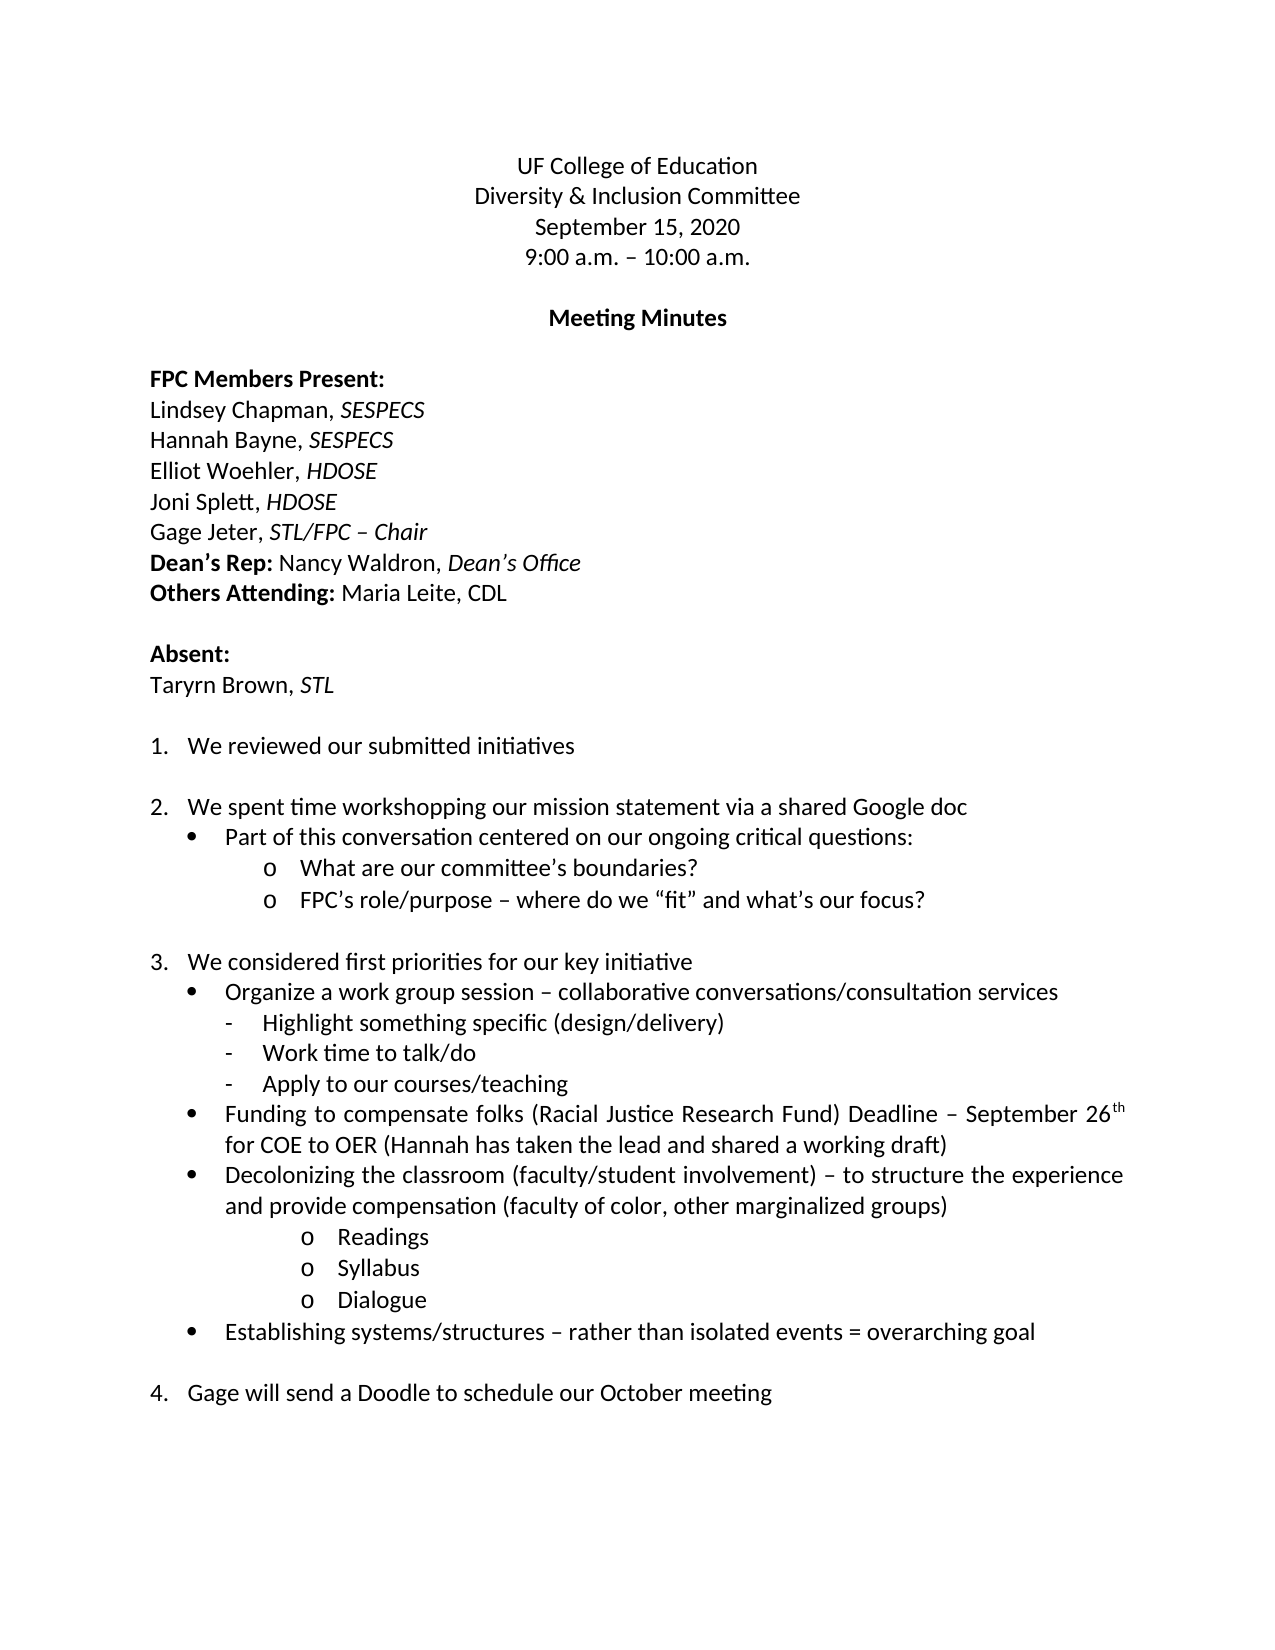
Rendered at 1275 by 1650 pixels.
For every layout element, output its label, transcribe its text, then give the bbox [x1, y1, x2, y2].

list Decolonizing the classroom (faculty/student involvement) – to structure the experience and provide compensation (faculty of color, other marginalized groups) [187, 1160, 1125, 1221]
text FPC Members Present: [150, 364, 1125, 394]
text September 15, 2020 [150, 211, 1125, 242]
list Highlight something specific (design/delivery) [225, 1007, 1125, 1038]
text Lindsey Chapman, SESPECS [150, 394, 1125, 425]
list We spent time workshopping our mission statement via a shared Google doc [150, 791, 1125, 821]
text Taryrn Brown, STL [150, 669, 1125, 699]
text UF College of Education [150, 150, 1125, 181]
text Meeting Minutes [150, 303, 1125, 333]
text 9:00 a.m. – 10:00 a.m. [150, 242, 1125, 272]
list Part of this conversation centered on our ongoing critical questions: [187, 821, 1125, 852]
list Funding to compensate folks (Racial Justice Research Fund) Deadline – September 26th for COE to OER (Hannah has taken the lead and shared a working draft) [187, 1099, 1125, 1160]
list What are our committee’s boundaries? [262, 852, 1125, 884]
text Absent: [150, 638, 1125, 669]
list FPC’s role/purpose – where do we “fit” and what’s our focus? [262, 884, 1125, 916]
list Establishing systems/structures – rather than isolated events = overarching goal [187, 1316, 1125, 1347]
text Dean’s Rep: Nancy Waldron, Dean’s Office [150, 547, 1125, 577]
list Readings [300, 1221, 1125, 1252]
list Apply to our courses/teaching [225, 1068, 1125, 1099]
list Work time to talk/do [225, 1038, 1125, 1068]
list We reviewed our submitted initiatives [150, 730, 1125, 760]
list Dialogue [300, 1284, 1125, 1316]
list Syllabus [300, 1252, 1125, 1284]
text Elliot Woehler, HDOSE [150, 455, 1125, 486]
text Gage Jeter, STL/FPC – Chair [150, 516, 1125, 547]
list Organize a work group session – collaborative conversations/consultation services [187, 977, 1125, 1007]
text Hannah Bayne, SESPECS [150, 425, 1125, 455]
text Others Attending: Maria Leite, CDL [150, 577, 1125, 608]
list We considered first priorities for our key initiative [150, 946, 1125, 977]
text Diversity & Inclusion Committee [150, 181, 1125, 211]
list Gage will send a Doodle to schedule our October meeting [150, 1377, 1125, 1408]
text Joni Splett, HDOSE [150, 486, 1125, 516]
